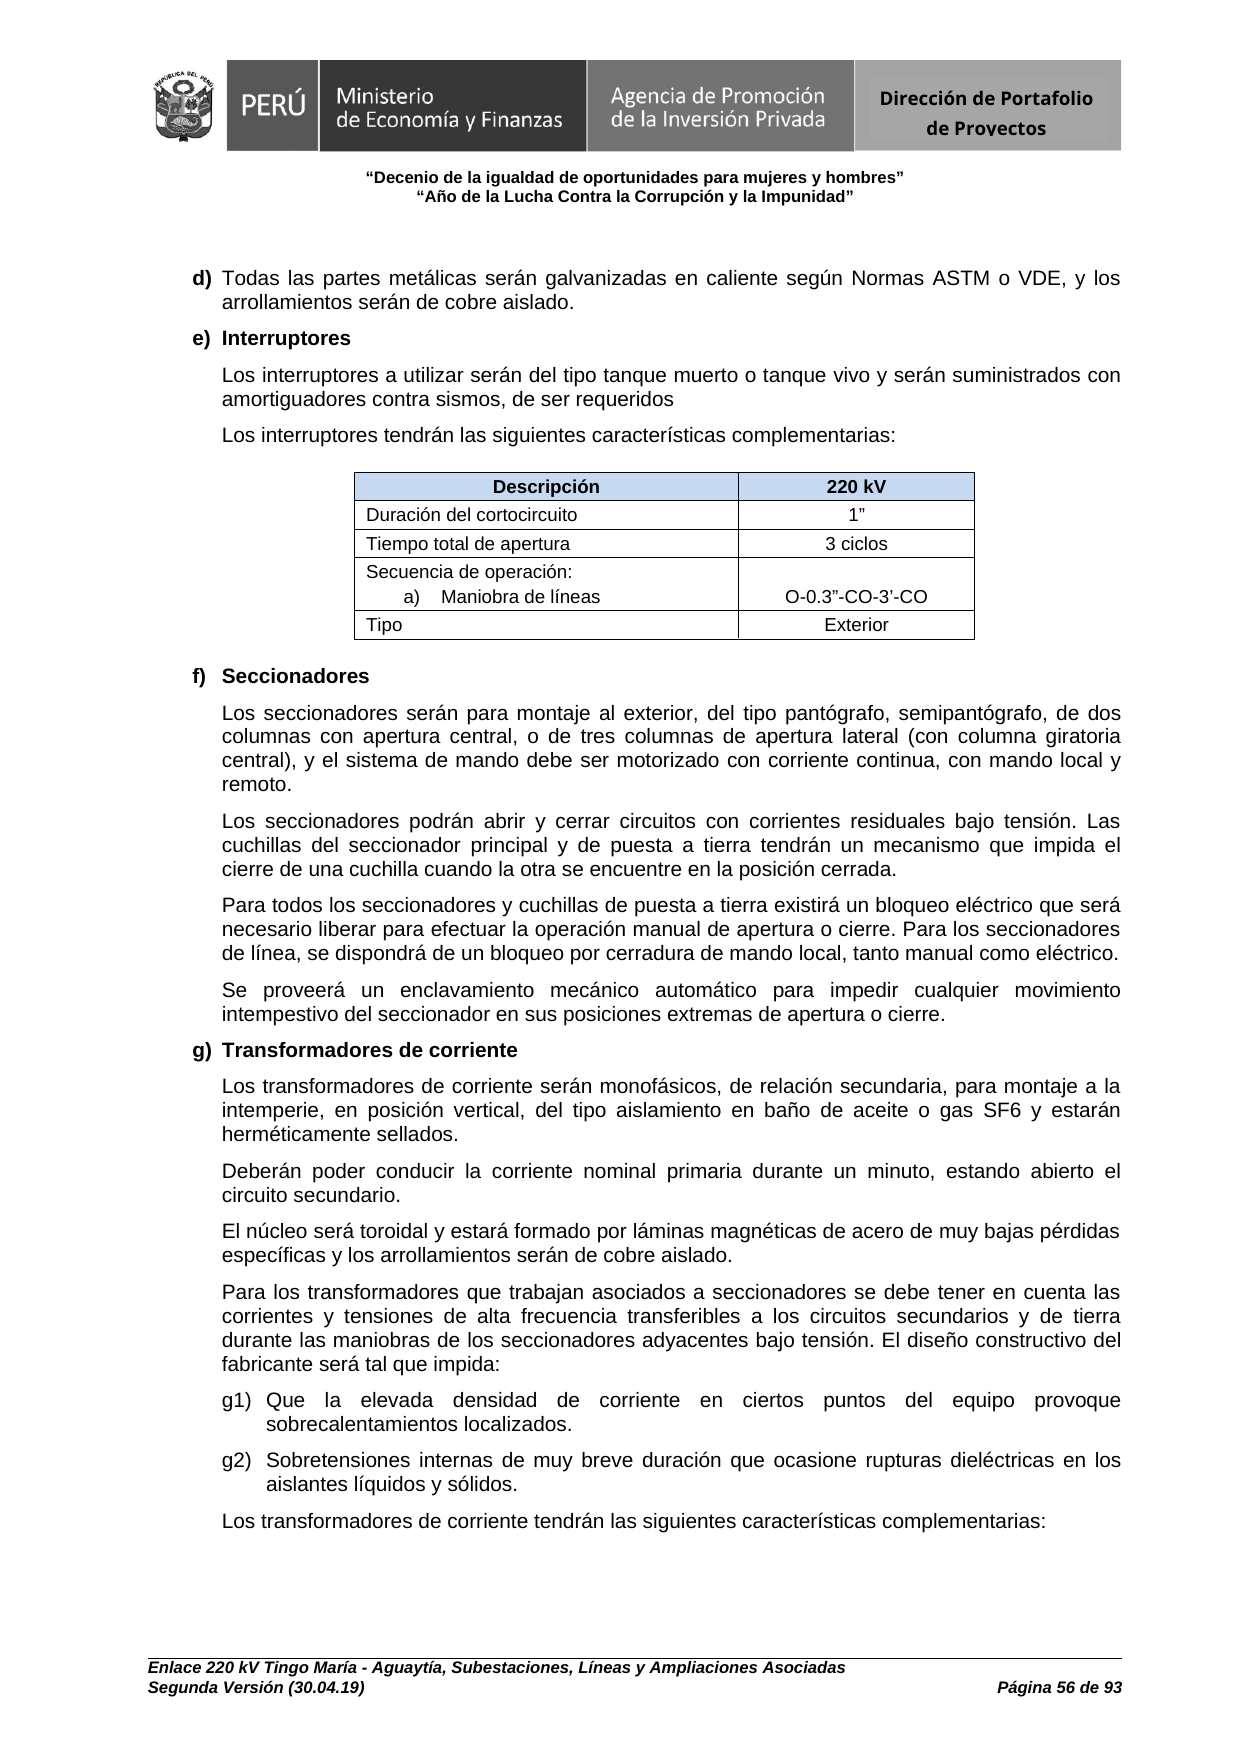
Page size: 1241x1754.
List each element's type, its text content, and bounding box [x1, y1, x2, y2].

text g1) Que la elevada densidad de corriente en ciertos puntos del equipo provoque sobrecalentamientos localizados. [222, 1388, 1122, 1436]
table_cell Exterior [739, 611, 974, 638]
table_cell Duración del cortocircuito [355, 501, 738, 529]
picture [148, 60, 1122, 152]
text El núcleo será toroidal y estará formado por láminas magnéticas de acero de muy bajas pérdidas específicas y los arrollamientos serán de cobre aislado. [222, 1219, 1122, 1267]
list Transformadores de corriente [192, 1038, 1122, 1062]
text Para todos los seccionadores y cuchillas de puesta a tierra existirá un bloqueo eléctrico que será necesario liberar para efectuar la operación manual de apertura o cierre. Para los seccionadores de línea, se dispondrá de un bloqueo por cerradura de mando local, tanto manual como eléctrico. [222, 893, 1122, 965]
list Todas las partes metálicas serán galvanizadas en caliente según Normas ASTM o VDE, y los arrollamientos serán de cobre aislado. [192, 266, 1122, 314]
text Los interruptores a utilizar serán del tipo tanque muerto o tanque vivo y serán suministrados con amortiguadores contra sismos, de ser requeridos [222, 363, 1122, 411]
text g2) Sobretensiones internas de muy breve duración que ocasione rupturas dieléctricas en los aislantes líquidos y sólidos. [222, 1448, 1122, 1496]
text Los seccionadores podrán abrir y cerrar circuitos con corrientes residuales bajo tensión. Las cuchillas del seccionador principal y de puesta a tierra tendrán un mecanismo que impida el cierre de una cuchilla cuando la otra se encuentre en la posición cerrada. [222, 809, 1122, 881]
table_cell Tipo [355, 611, 738, 638]
table_cell 3 ciclos [739, 530, 974, 557]
table_cell Secuencia de operación: Maniobra de líneas [355, 558, 738, 610]
table_header Descripción [355, 473, 738, 500]
text Los interruptores tendrán las siguientes características complementarias: [222, 423, 1122, 447]
text Los transformadores de corriente tendrán las siguientes características complementarias: [222, 1509, 1122, 1533]
table_cell Tiempo total de apertura [355, 530, 738, 557]
text Para los transformadores que trabajan asociados a seccionadores se debe tener en cuenta las corrientes y tensiones de alta frecuencia transferibles a los circuitos secundarios y de tierra durante las maniobras de los seccionadores adyacentes bajo tensión. El diseño constructivo del fabricante será tal que impida: [222, 1279, 1122, 1375]
text Deberán poder conducir la corriente nominal primaria durante un minuto, estando abierto el circuito secundario. [222, 1159, 1122, 1207]
list Interruptores [192, 326, 1122, 350]
list Seccionadores [192, 664, 1122, 688]
text Los seccionadores serán para montaje al exterior, del tipo pantógrafo, semipantógrafo, de dos columnas con apertura central, o de tres columnas de apertura lateral (con columna giratoria central), y el sistema de mando debe ser motorizado con corriente continua, con mando local y remoto. [222, 700, 1122, 796]
table_cell 1” [739, 501, 974, 529]
table_cell O-0.3”-CO-3’-CO [739, 558, 974, 610]
table_header 220 kV [739, 473, 974, 500]
text Los transformadores de corriente serán monofásicos, de relación secundaria, para montaje a la intemperie, en posición vertical, del tipo aislamiento en baño de aceite o gas SF6 y estarán herméticamente sellados. [222, 1074, 1122, 1146]
text Se proveerá un enclavamiento mecánico automático para impedir cualquier movimiento intempestivo del seccionador en sus posiciones extremas de apertura o cierre. [222, 977, 1122, 1025]
